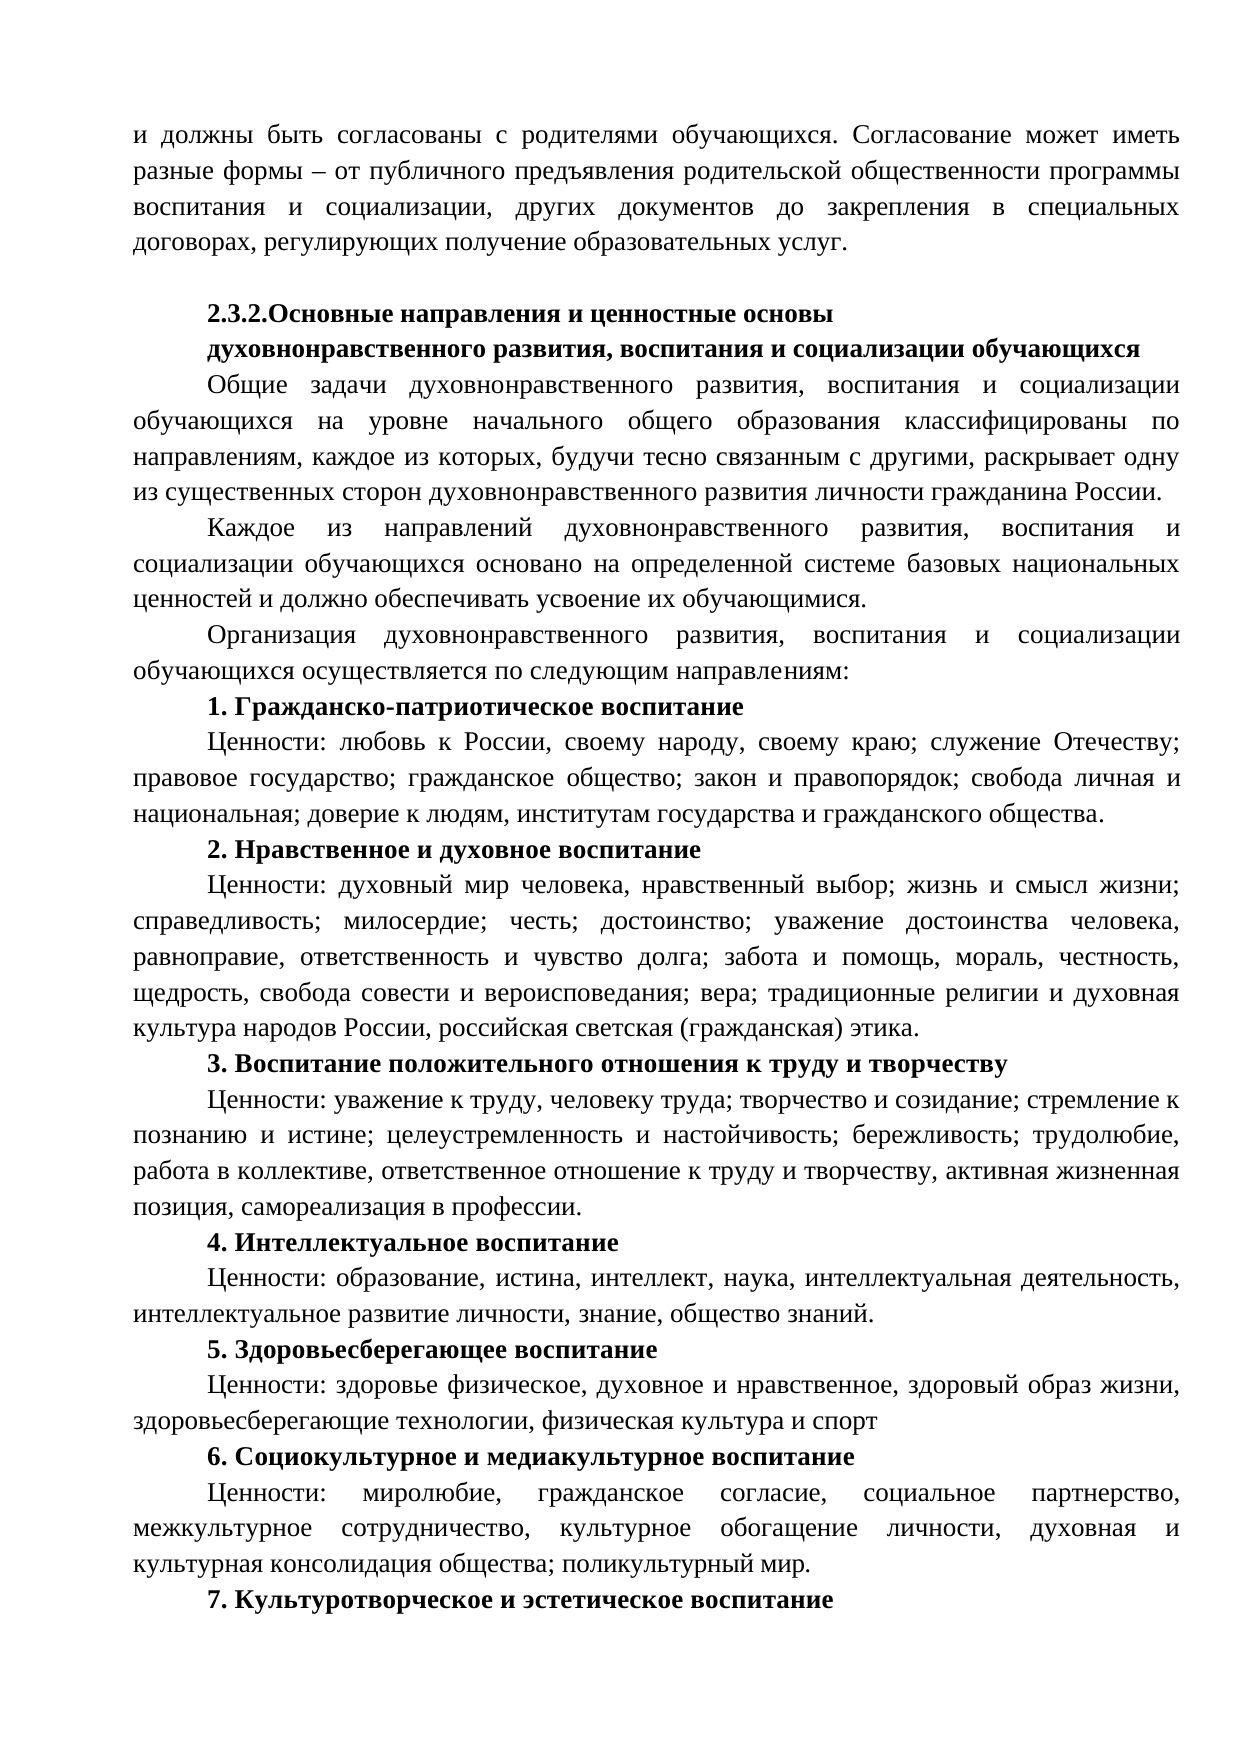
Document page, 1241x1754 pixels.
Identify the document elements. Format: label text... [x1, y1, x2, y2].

text 4. Интеллектуальное воспитание [133, 1226, 1181, 1257]
text Организация духовно­нравственного развития, воспитания и социализации обучающихся осуществляется по следующим направлениям: [133, 618, 1181, 685]
text 3. Воспитание положительного отношения к труду и творчеству [133, 1047, 1181, 1078]
text Общие задачи духовно­нравственного развития, воспитания и социализации обучающихся на уровне начального общего образования классифицированы по направлениям, каждое из которых, будучи тесно связанным с другими, раскрывает одну из существенных сторон духовно­нравственного развития личности гражданина России. [133, 368, 1181, 507]
text Каждое из направлений духовно­нравственного развития, воспитания и социализации обучающихся основано на определенной системе базовых национальных ценностей и должно обеспечивать усвоение их обучающимися. [133, 511, 1181, 614]
text Ценности: миролюбие, гражданское согласие, социальное партнерство, межкультурное сотрудничество, культурное обогащение личности, духовная и культурная консолидация общества; поликультурный мир. [133, 1476, 1181, 1578]
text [133, 118, 1181, 256]
text Ценности: уважение к труду, человеку труда; творчество и созидание; стремление к познанию и истине; целеустремленность и настойчивость; бережливость; трудолюбие, работа в коллективе, ответственное отношение к труду и творчеству, активная жизненная позиция, самореализация в профессии. [133, 1083, 1181, 1221]
text Ценности: любовь к России, своему народу, своему краю; служение Отечеству; правовое государство; гражданское общество; закон и правопорядок; свобода личная и национальная; доверие к людям, институтам государства и гражданского общества. [133, 726, 1181, 828]
text 2.3.2.Основные направления и ценностные основы [207, 297, 1181, 328]
text 7. Культуротворческое и эстетическое воспитание [133, 1583, 1181, 1614]
text Ценности: духовный мир человека, нравственный выбор; жизнь и смысл жизни; справедливость; милосердие; честь; достоинство; уважение достоинства человека, равноправие, ответственность и чувство долга; забота и помощь, мораль, честность, щедрость, свобода совести и вероисповедания; вера; традиционные религии и духовная культура народов России, российская светская (гражданская) этика. [133, 868, 1181, 1042]
text Ценности: здоровье физическое, духовное и нравственное, здоровый образ жизни, здоровьесберегающие технологии, физическая культура и спорт [133, 1369, 1181, 1436]
text 5. Здоровьесберегающее воспитание [133, 1333, 1181, 1364]
text Ценности: образование, истина, интеллект, наука, интеллектуальная деятельность, интеллектуальное развитие личности, знание, общество знаний. [133, 1261, 1181, 1328]
text 2. Нравственное и духовное воспитание [133, 833, 1181, 864]
text 6. Социокультурное и медиакультурное воспитание [133, 1440, 1181, 1471]
text духовно­нравственного развития, воспитания и социализации обучающихся [207, 332, 1181, 364]
text 1. Гражданско-патриотическое воспитание [133, 690, 1181, 721]
